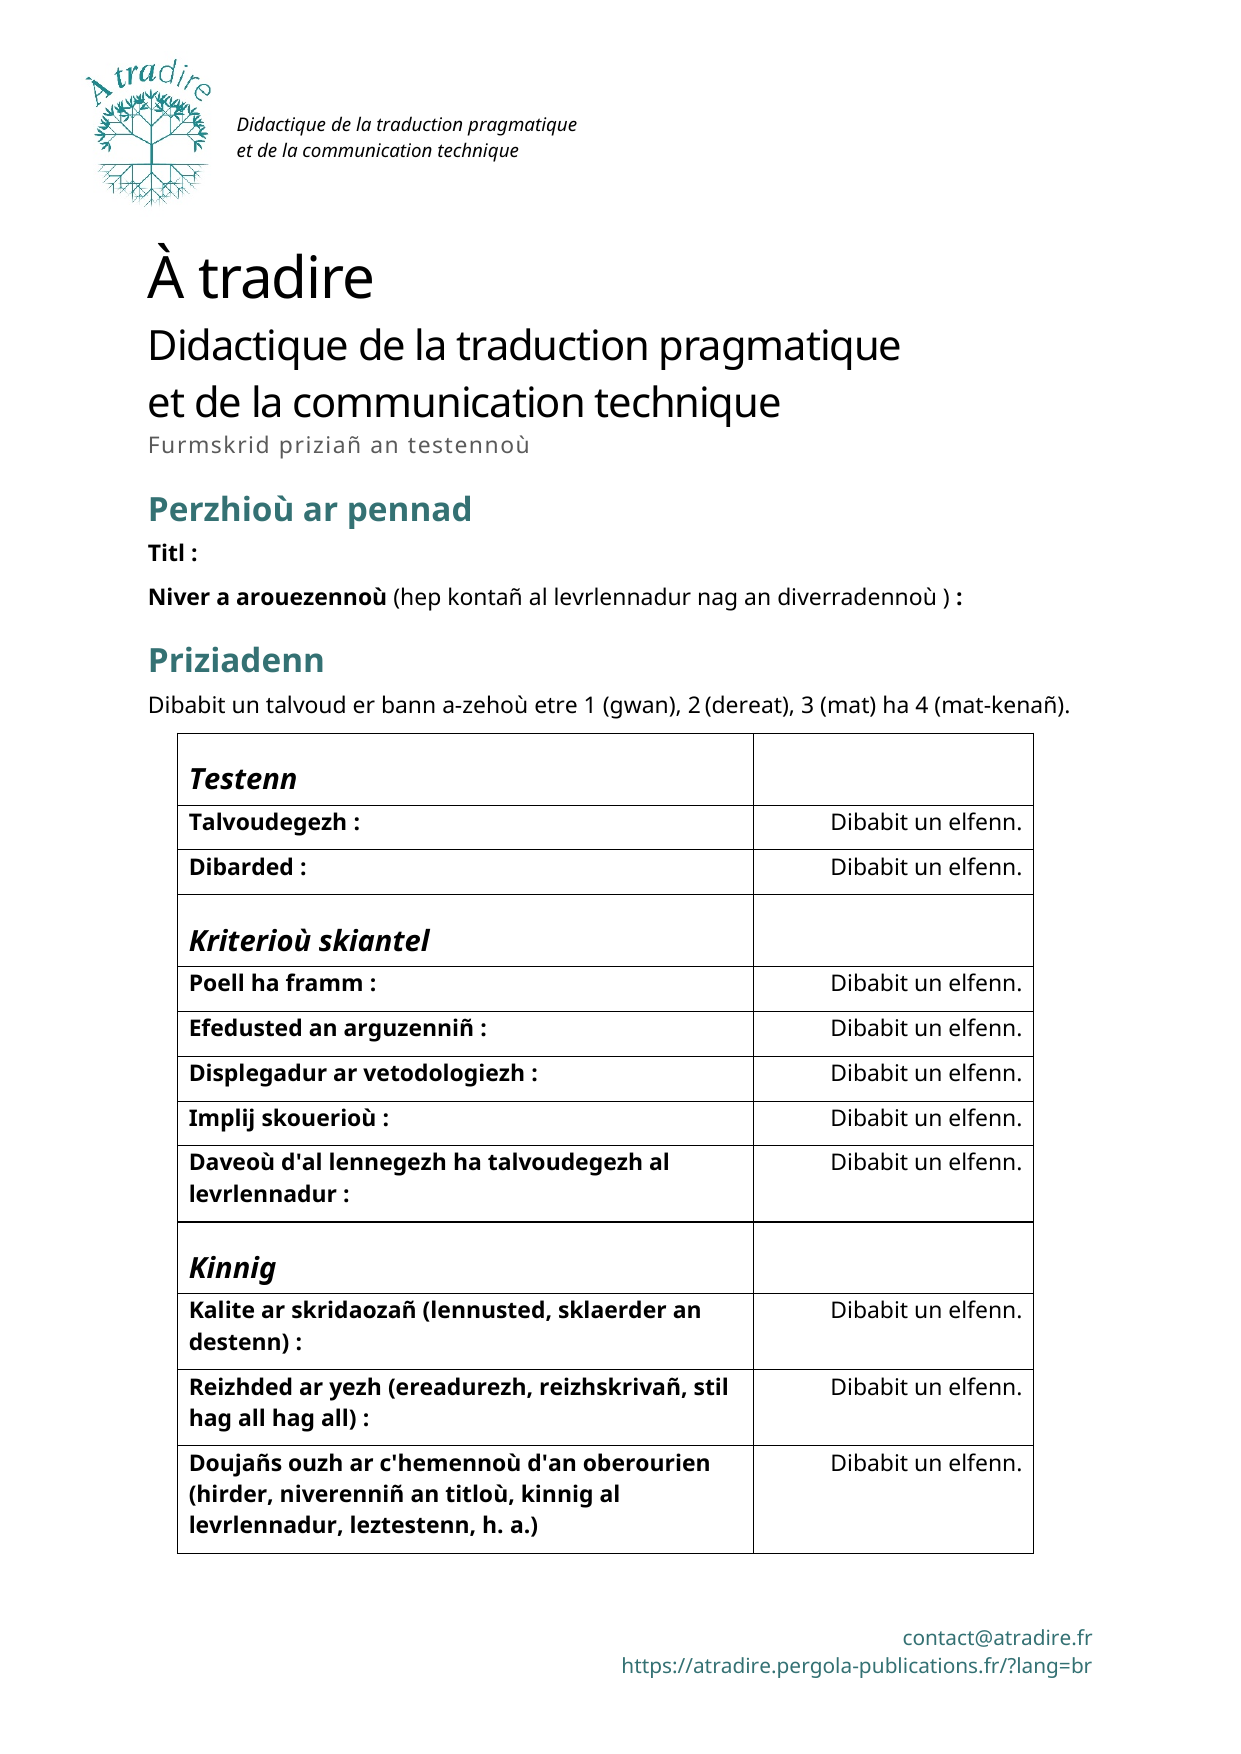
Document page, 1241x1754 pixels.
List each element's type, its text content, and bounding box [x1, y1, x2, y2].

text Titl : [148, 537, 1092, 568]
table_cell [754, 1012, 1033, 1056]
table_cell Reizhded ar yezh (ereadurezh, reizhskrivañ, stil hag all hag all) : [178, 1370, 753, 1445]
title À tradire [148, 236, 1092, 316]
picture [69, 51, 233, 222]
table_cell Doujañs ouzh ar c'hemennoù d'an oberourien (hirder, niverenniñ an titloù, kinnig al levrlennadur, leztestenn, h. a.) [178, 1446, 753, 1553]
subtitle Priziadenn [148, 637, 1092, 683]
table_cell Kalite ar skridaozañ (lennusted, sklaerder an destenn) : [178, 1294, 753, 1369]
table_cell [754, 895, 1033, 966]
table_cell Displegadur ar vetodologiezh : [178, 1057, 753, 1101]
table_cell Daveoù d'al lennegezh ha talvoudegezh al levrlennadur : [178, 1146, 753, 1221]
table_cell [754, 1446, 1033, 1553]
table_cell Implij skouerioù : [178, 1102, 753, 1145]
table_cell Kriterioù skiantel [178, 895, 753, 966]
table_header [754, 734, 1033, 804]
table_cell [754, 1294, 1033, 1369]
subtitle Perzhioù ar pennad [148, 486, 1092, 531]
table_header Testenn [178, 734, 753, 804]
table_cell [754, 1223, 1033, 1293]
title Didactique de la traduction pragmatique et de la communication technique [148, 316, 1092, 429]
table_cell Kinnig [178, 1223, 753, 1293]
text Dibabit un talvoud er bann a-zehoù etre 1 (gwan), 2 (dereat), 3 (mat) ha 4 (mat-kenañ). [148, 689, 1092, 720]
subtitle Furmskrid priziañ an testennoù [148, 429, 1092, 461]
table_cell [754, 1146, 1033, 1221]
table_cell [754, 806, 1033, 849]
table_cell [754, 1370, 1033, 1445]
table_cell Talvoudegezh : [178, 806, 753, 849]
table_cell [754, 1102, 1033, 1145]
table_cell [754, 850, 1033, 894]
table_cell Efedusted an arguzenniñ : [178, 1012, 753, 1056]
table_cell Dibarded : [178, 850, 753, 894]
table_cell [754, 967, 1033, 1011]
text Niver a arouezennoù (hep kontañ al levrlennadur nag an diverradennoù ) : [148, 581, 1092, 612]
table_cell [754, 1057, 1033, 1101]
table_cell Poell ha framm : [178, 967, 753, 1011]
